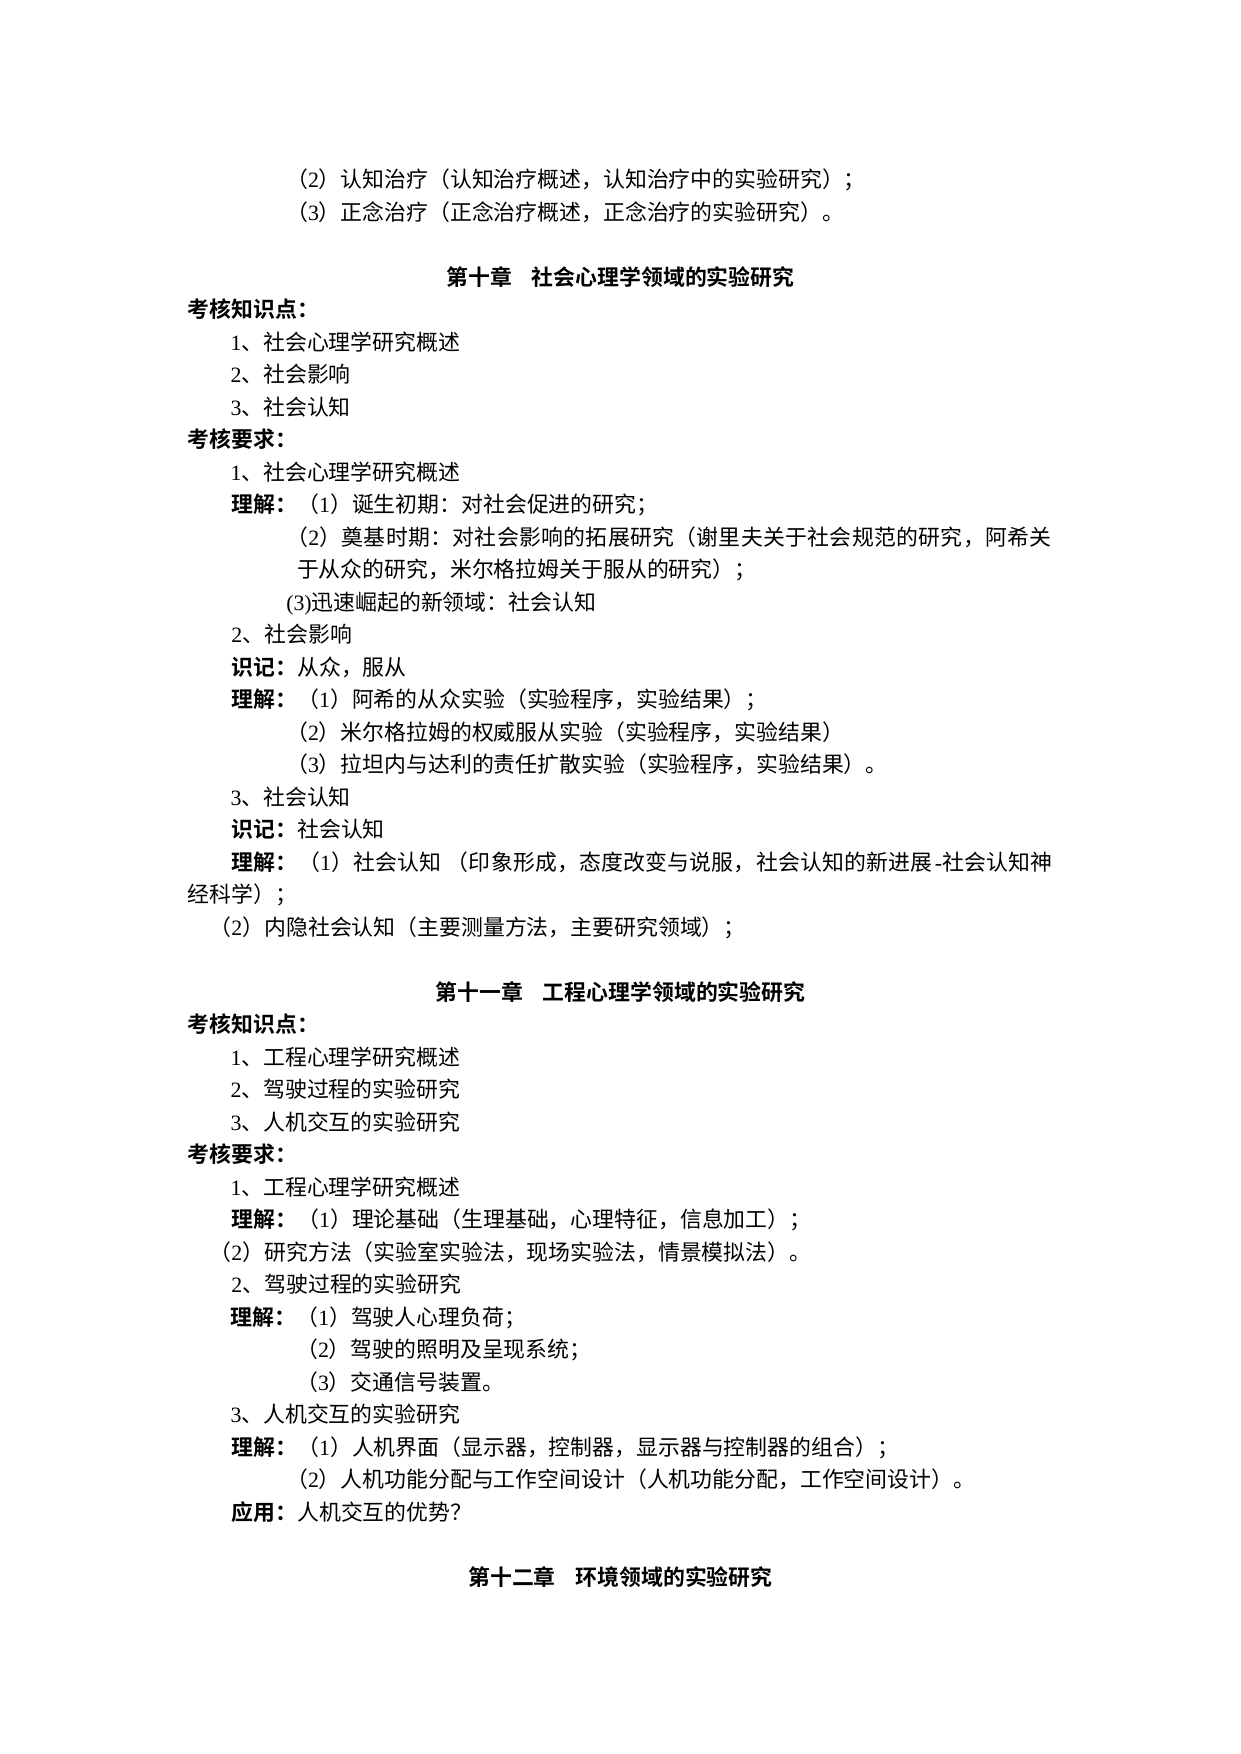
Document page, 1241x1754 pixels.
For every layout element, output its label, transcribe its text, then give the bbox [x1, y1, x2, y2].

list 交通信号装置。 [187, 1364, 1053, 1397]
text （2）米尔格拉姆的权威服从实验（实验程序，实验结果） [187, 714, 1053, 747]
list 驾驶过程的实验研究 [187, 1267, 1053, 1299]
text 考核要求： [187, 1137, 1053, 1169]
text 第十一章 工程心理学领域的实验研究 [187, 974, 1053, 1007]
text 理解：（1）人机界面（显示器，控制器，显示器与控制器的组合）； [187, 1429, 1053, 1462]
text 理解：（1）驾驶人心理负荷； [187, 1299, 1053, 1332]
text 1、工程心理学研究概述 [187, 1039, 1053, 1072]
text 1、社会心理学研究概述 [187, 324, 1053, 357]
text 3、社会认知 [187, 779, 1053, 812]
text 考核知识点： [187, 292, 1053, 324]
text (3)迅速崛起的新领域：社会认知 [286, 584, 1053, 617]
text （3）拉坦内与达利的责任扩散实验（实验程序，实验结果）。 [286, 747, 1053, 779]
text 第十二章 环境领域的实验研究 [187, 1559, 1053, 1592]
text 理解：（1）阿希的从众实验（实验程序，实验结果）； [187, 682, 1053, 714]
text 2、社会影响 [187, 357, 1053, 389]
list 人机功能分配与工作空间设计（人机功能分配，工作空间设计）。 [187, 1462, 1053, 1494]
text 识记：社会认知 [187, 812, 1053, 844]
list 认知治疗（认知治疗概述，认知治疗中的实验研究）； [286, 162, 1053, 194]
text （2）奠基时期：对社会影响的拓展研究（谢里夫关于社会规范的研究，阿希关于从众的研究，米尔格拉姆关于服从的研究）； [286, 519, 1053, 584]
text 2、社会影响 [187, 617, 1053, 649]
text 3、社会认知 [187, 389, 1053, 422]
text 第十章 社会心理学领域的实验研究 [187, 259, 1053, 292]
text 应用：人机交互的优势？ [187, 1494, 1053, 1527]
text 3、人机交互的实验研究 [187, 1104, 1053, 1137]
text 考核要求： [187, 422, 1053, 454]
text 理解：（1）理论基础（生理基础，心理特征，信息加工）； [187, 1202, 1053, 1234]
text 1、社会心理学研究概述 [187, 454, 1053, 487]
text 理解：（1）诞生初期：对社会促进的研究； [187, 487, 1053, 519]
text 3、人机交互的实验研究 [187, 1397, 1053, 1429]
text 1、工程心理学研究概述 [187, 1169, 1053, 1202]
text 2、驾驶过程的实验研究 [187, 1072, 1053, 1104]
text 考核知识点： [187, 1007, 1053, 1039]
list 正念治疗（正念治疗概述，正念治疗的实验研究）。 [286, 194, 1053, 227]
list 驾驶的照明及呈现系统； [187, 1332, 1053, 1364]
list （2）内隐社会认知（主要测量方法，主要研究领域）； [187, 909, 1053, 942]
list （2）研究方法（实验室实验法，现场实验法，情景模拟法）。 [187, 1234, 1053, 1267]
text 理解：（1）社会认知 （印象形成，态度改变与说服，社会认知的新进展-社会认知神经科学）； [187, 844, 1053, 909]
text 识记：从众，服从 [187, 649, 1053, 682]
